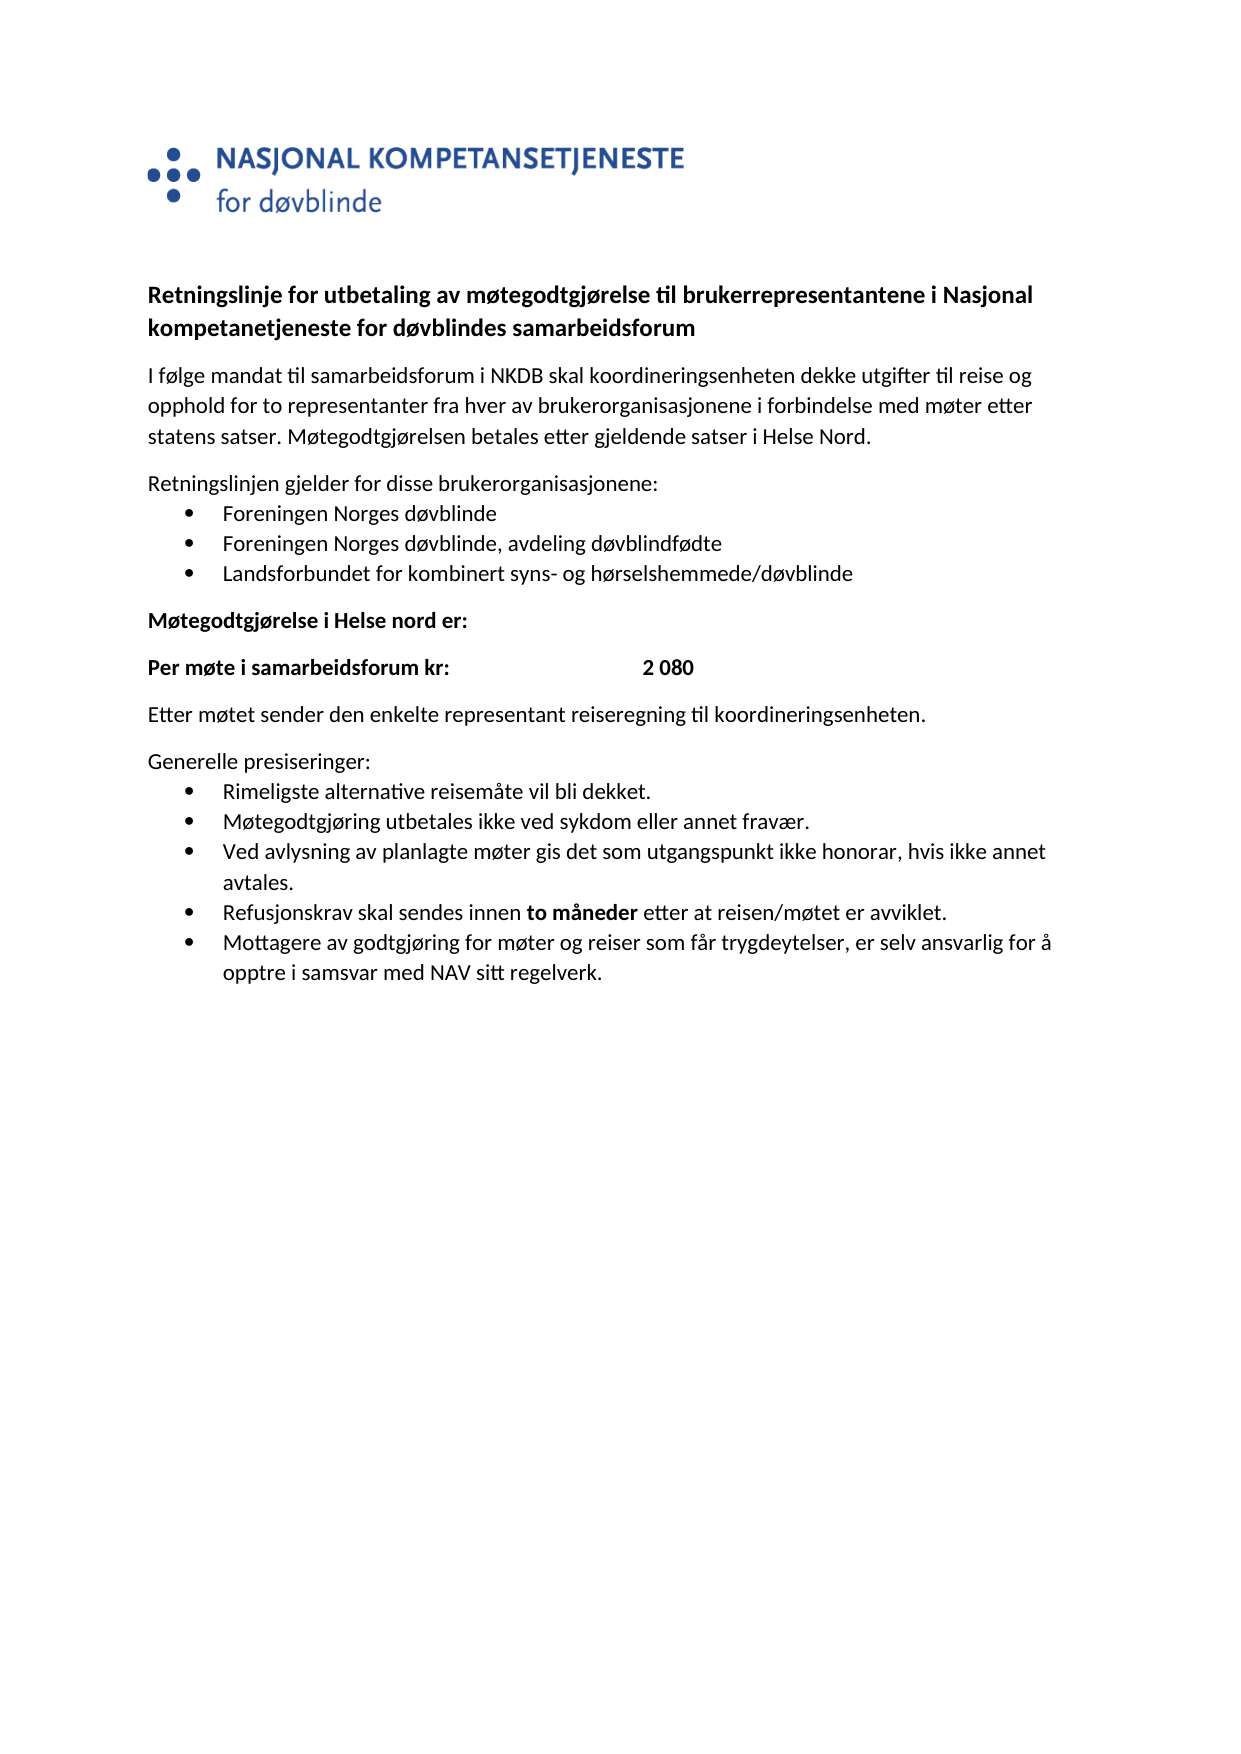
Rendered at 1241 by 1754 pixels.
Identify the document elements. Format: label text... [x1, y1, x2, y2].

text Retningslinjen gjelder for disse brukerorganisasjonene: [148, 469, 1093, 497]
list Foreningen Norges døvblinde [185, 499, 1093, 527]
list Møtegodtgjøring utbetales ikke ved sykdom eller annet fravær. [185, 807, 1093, 835]
list Ved avlysning av planlagte møter gis det som utgangspunkt ikke honorar, hvis ikke annet avtales. [185, 837, 1093, 896]
list Landsforbundet for kombinert syns- og hørselshemmede/døvblinde [185, 559, 1093, 587]
picture [147, 147, 684, 214]
list Mottagere av godtgjøring for møter og reiser som får trygdeytelser, er selv ansvarlig for å opptre i samsvar med NAV sitt regelverk. [185, 928, 1093, 986]
text Møtegodtgjørelse i Helse nord er: [148, 606, 1093, 634]
text Generelle presiseringer: [148, 747, 1093, 775]
text I følge mandat til samarbeidsforum i NKDB skal koordineringsenheten dekke utgifter til reise og opphold for to representanter fra hver av brukerorganisasjonene i forbindelse med møter etter statens satser. Møtegodtgjørelsen betales etter gjeldende satser i Helse Nord. [148, 361, 1093, 450]
text Retningslinje for utbetaling av møtegodtgjørelse til brukerrepresentantene i Nasjonal kompetanetjeneste for døvblindes samarbeidsforum [148, 279, 1093, 342]
list Refusjonskrav skal sendes innen to måneder etter at reisen/møtet er avviklet. [185, 898, 1093, 926]
text Etter møtet sender den enkelte representant reiseregning til koordineringsenheten. [148, 700, 1093, 728]
list Foreningen Norges døvblinde, avdeling døvblindfødte [185, 529, 1093, 557]
list Rimeligste alternative reisemåte vil bli dekket. [185, 777, 1093, 805]
text Per møte i samarbeidsforum kr: 2 080 [148, 653, 1093, 681]
